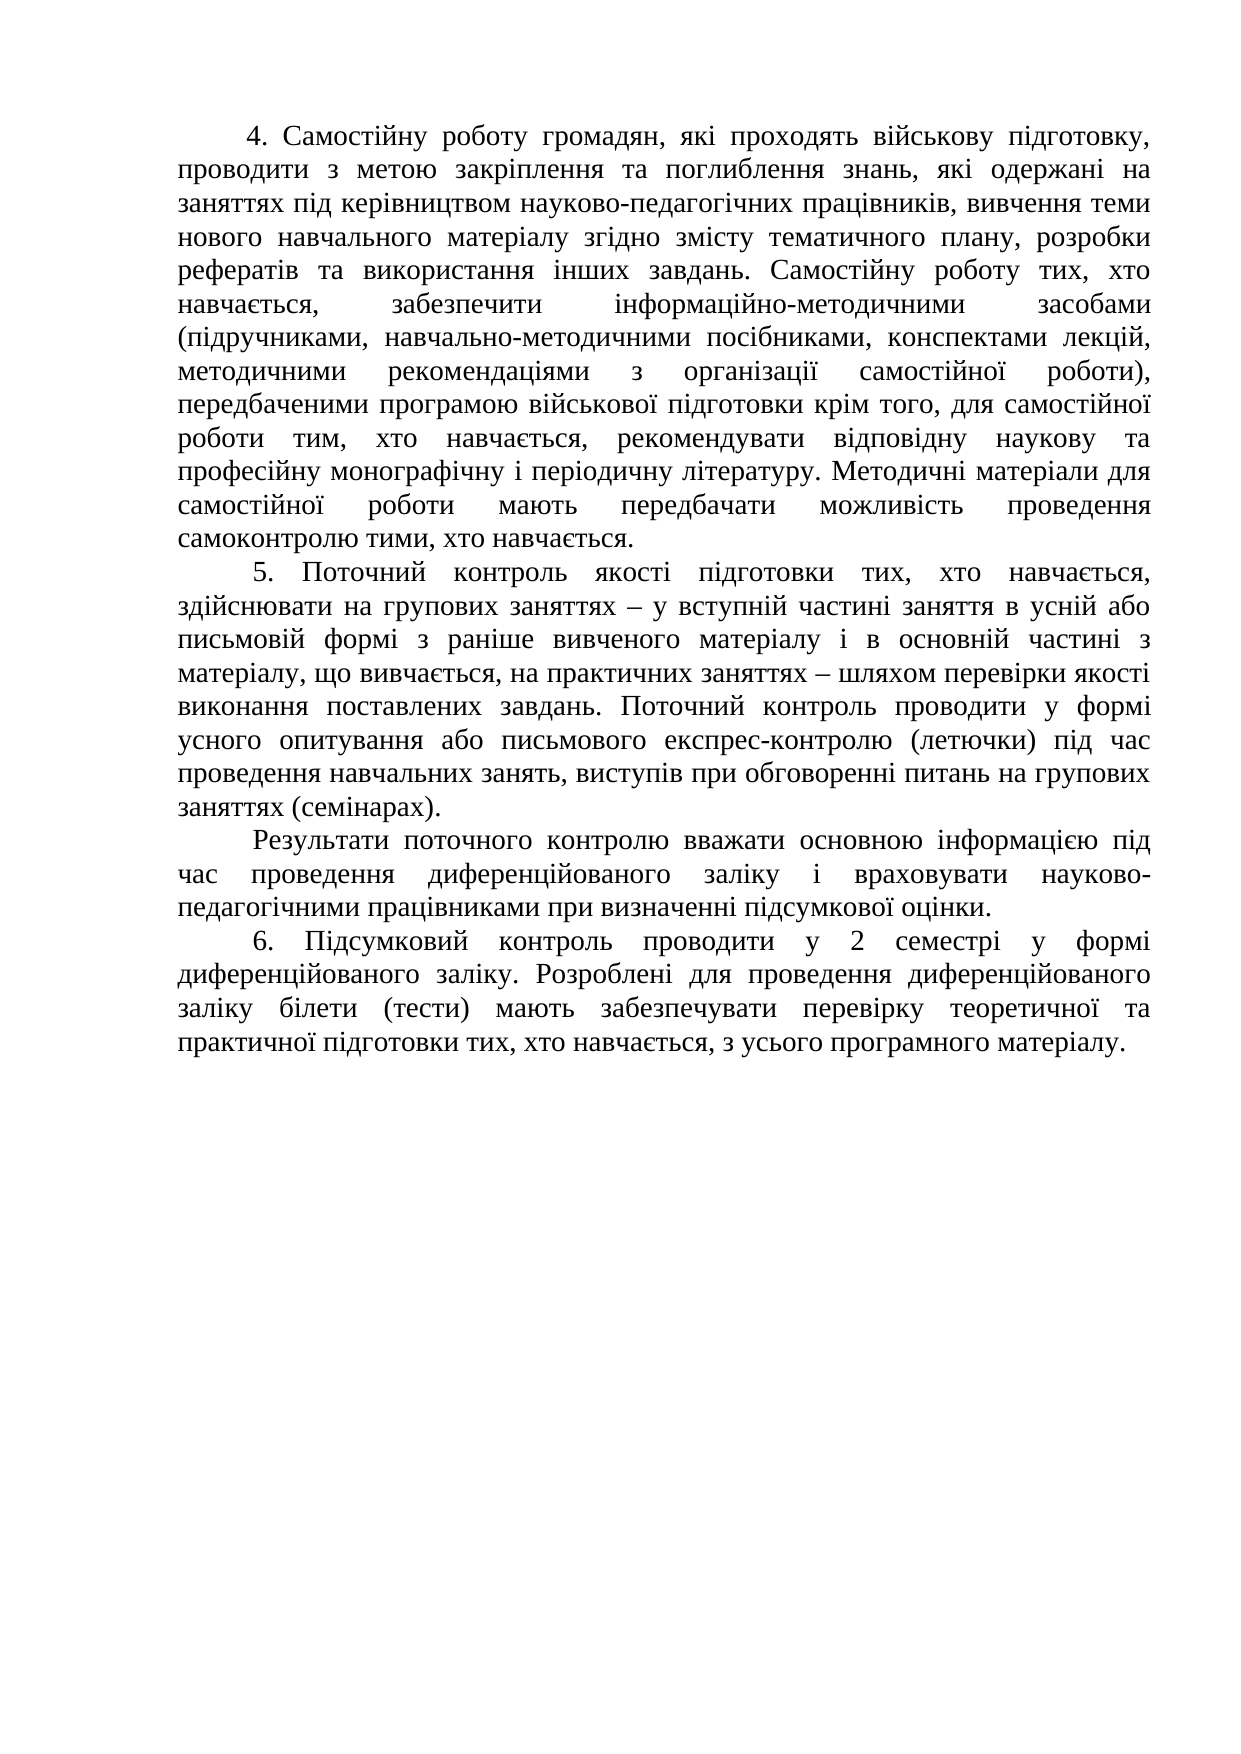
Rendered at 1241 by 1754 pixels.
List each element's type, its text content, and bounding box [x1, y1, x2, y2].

text 5. Поточний контроль якості підготовки тих, хто навчається, здійснювати на групових заняттях – у вступній частині заняття в усній або письмовій формі з раніше вивченого матеріалу і в основній частині з матеріалу, що вивчається, на практичних заняттях – шляхом перевірки якості виконання поставлених завдань. Поточний контроль проводити у формі усного опитування або письмового експрес-контролю (летючки) під час проведення навчальних занять, виступів при обговоренні питань на групових заняттях (семінарах). [177, 554, 1152, 822]
text Результати поточного контролю вважати основною інформацією під час проведення диференційованого заліку і враховувати науково-педагогічними працівниками при визначенні підсумкової оцінки. [177, 822, 1152, 923]
text 6. Підсумковий контроль проводити у 2 семестрі у формі диференційованого заліку. Розроблені для проведення диференційованого заліку білети (тести) мають забезпечувати перевірку теоретичної та практичної підготовки тих, хто навчається, з усього програмного матеріалу. [177, 923, 1152, 1057]
text 4. Самостійну роботу громадян, які проходять військову підготовку, проводити з метою закріплення та поглиблення знань, які одержані на заняттях під керівництвом науково-педагогічних працівників, вивчення теми нового навчального матеріалу згідно змісту тематичного плану, розробки рефератів та використання інших завдань. Самостійну роботу тих, хто навчається, забезпечити інформаційно-методичними засобами (підручниками, навчально-методичними посібниками, конспектами лекцій, методичними рекомендаціями з організації самостійної роботи), передбаченими програмою військової підготовки крім того, для самостійної роботи тим, хто навчається, рекомендувати відповідну наукову та професійну монографічну і періодичну літературу. Методичні матеріали для самостійної роботи мають передбачати можливість проведення самоконтролю тими, хто навчається. [177, 118, 1152, 554]
